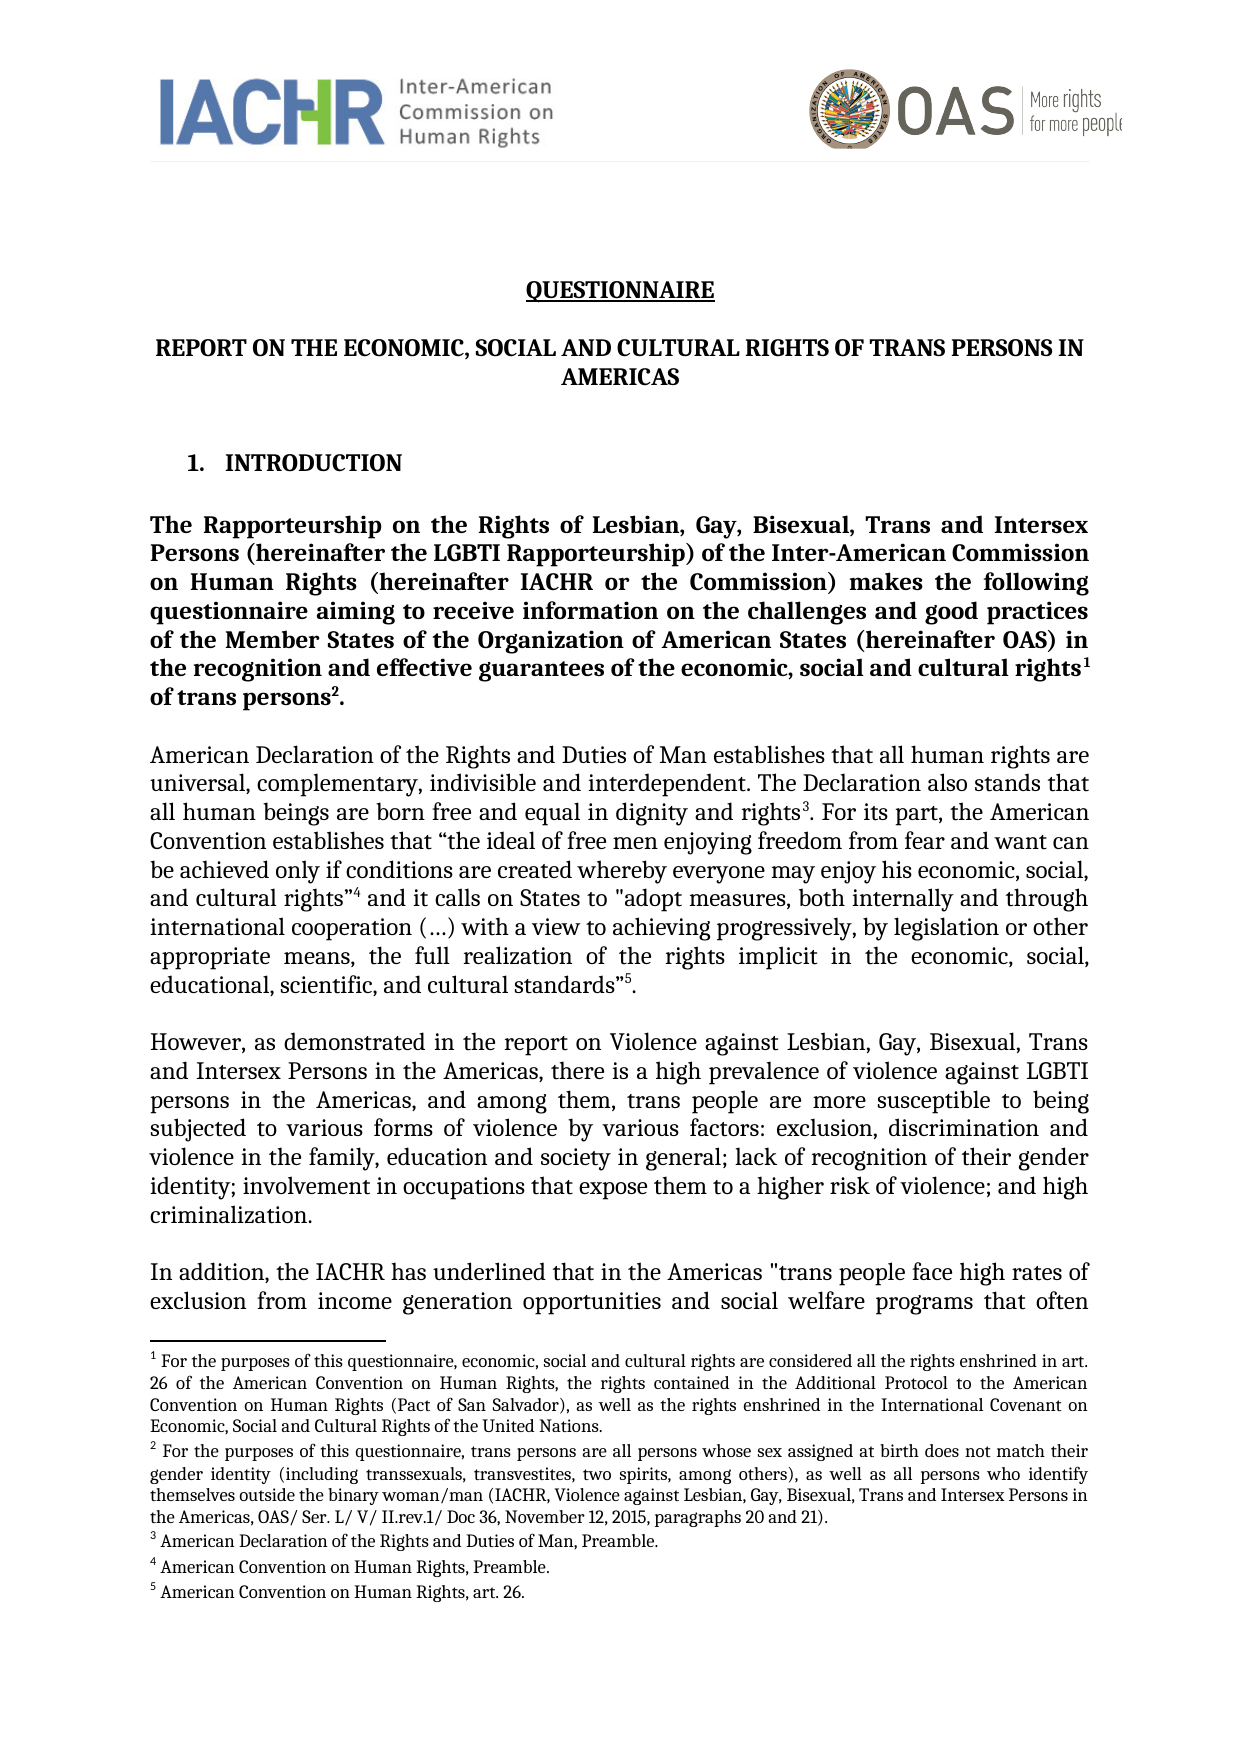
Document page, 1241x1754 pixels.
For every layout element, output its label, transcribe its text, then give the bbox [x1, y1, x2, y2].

text However, as demonstrated in the report on Violence against Lesbian, Gay, Bisexual, Trans and Intersex Persons in the Americas, there is a high prevalence of violence against LGBTI persons in the Americas, and among them, trans people are more susceptible to being subjected to various forms of violence by various factors: exclusion, discrimination and violence in the family, education and society in general; lack of recognition of their gender identity; involvement in occupations that expose them to a higher risk of violence; and high criminalization. [150, 1028, 1090, 1229]
picture [150, 70, 567, 150]
text REPORT ON THE ECONOMIC, SOCIAL AND CULTURAL RIGHTS OF TRANS PERSONS IN AMERICAS [150, 334, 1090, 391]
text American Declaration of the Rights and Duties of Man establishes that all human rights are universal, complementary, indivisible and interdependent. The Declaration also stands that all human beings are born free and equal in dignity and rights. For its part, the American Convention establishes that “the ideal of free men enjoying freedom from fear and want can be achieved only if conditions are created whereby everyone may enjoy his economic, social, and cultural rights” and it calls on States to "adopt measures, both internally and through international cooperation (…) with a view to achieving progressively, by legislation or other appropriate means, the full realization of the rights implicit in the economic, social, educational, scientific, and cultural standards”. [150, 741, 1090, 999]
text The Rapporteurship on the Rights of Lesbian, Gay, Bisexual, Trans and Intersex Persons (hereinafter the LGBTI Rapporteurship) of the Inter-American Commission on Human Rights (hereinafter IACHR or the Commission) makes the following questionnaire aiming to receive information on the challenges and good practices of the Member States of the Organization of American States (hereinafter OAS) in the recognition and effective guarantees of the economic, social and cultural rights of trans persons. [150, 511, 1090, 712]
text QUESTIONNAIRE [150, 276, 1090, 305]
list INTRODUCTION [187, 449, 1090, 477]
picture [809, 69, 1122, 149]
